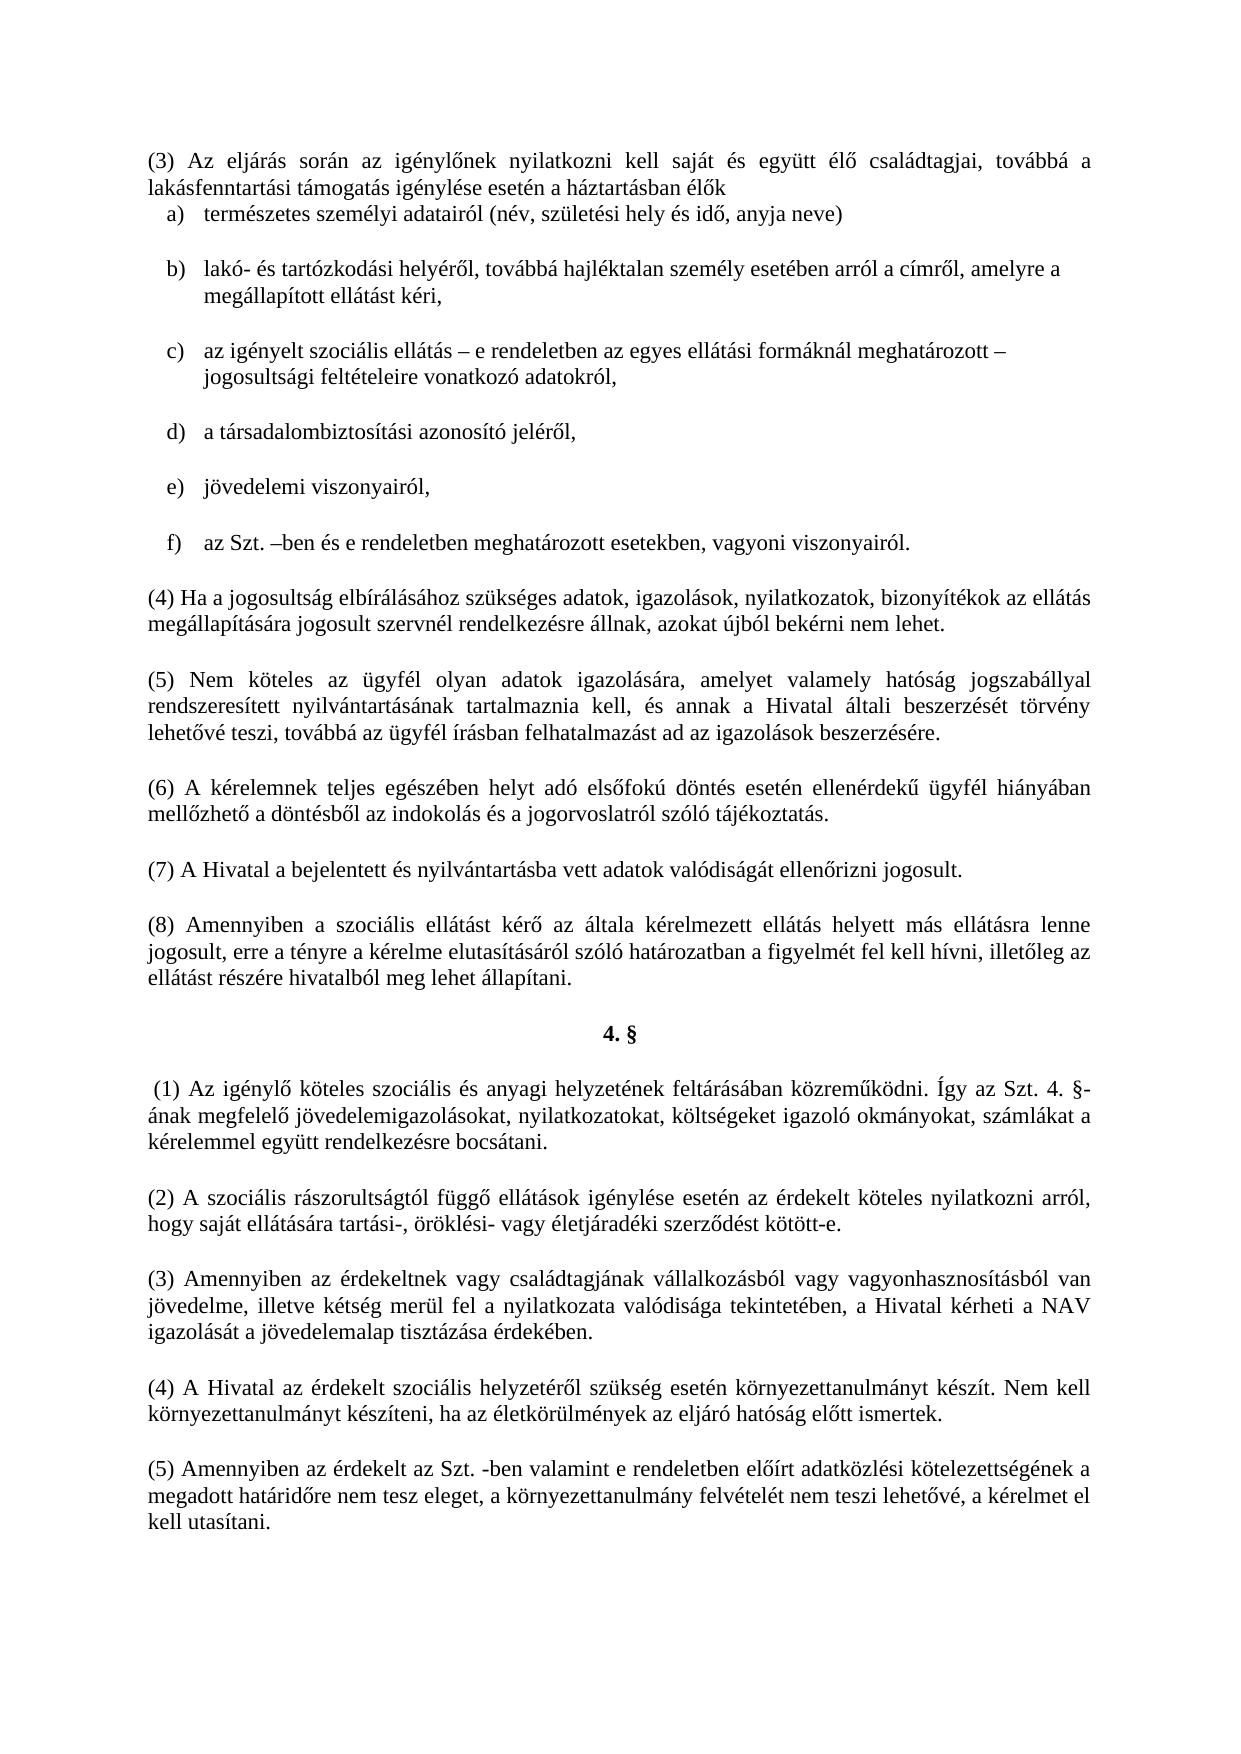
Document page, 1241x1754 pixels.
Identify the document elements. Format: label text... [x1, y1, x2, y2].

list az igényelt szociális ellátás – e rendeletben az egyes ellátási formáknál meghatározott – jogosultsági feltételeire vonatkozó adatokról, [166, 337, 1093, 418]
text (5) Amennyiben az érdekelt az Szt. -ben valamint e rendeletben előírt adatközlési kötelezettségének a megadott határidőre nem tesz eleget, a környezettanulmány felvételét nem teszi lehetővé, a kérelmet el kell utasítani. [148, 1456, 1093, 1534]
text (7) A Hivatal a bejelentett és nyilvántartásba vett adatok valódiságát ellenőrizni jogosult. [148, 856, 1093, 882]
text (5) Nem köteles az ügyfél olyan adatok igazolására, amelyet valamely hatóság jogszabállyal rendszeresített nyilvántartásának tartalmaznia kell, és annak a Hivatal általi beszerzését törvény lehetővé teszi, továbbá az ügyfél írásban felhatalmazást ad az igazolások beszerzésére. [148, 666, 1093, 745]
text (1) Az igénylő köteles szociális és anyagi helyzetének feltárásában közreműködni. Így az Szt. 4. §-ának megfelelő jövedelemigazolásokat, nyilatkozatokat, költségeket igazoló okmányokat, számlákat a kérelemmel együtt rendelkezésre bocsátani. [148, 1075, 1093, 1154]
list az Szt. –ben és e rendeletben meghatározott esetekben, vagyoni viszonyairól. [166, 528, 1093, 555]
list a társadalombiztosítási azonosító jeléről, [166, 418, 1093, 473]
list természetes személyi adatairól (név, születési hely és idő, anyja neve) [166, 200, 1093, 255]
text (3) Az eljárás során az igénylőnek nyilatkozni kell saját és együtt élő családtagjai, továbbá a lakásfenntartási támogatás igénylése esetén a háztartásban élők [148, 148, 1093, 200]
text (4) A Hivatal az érdekelt szociális helyzetéről szükség esetén környezettanulmányt készít. Nem kell környezettanulmányt készíteni, ha az életkörülmények az eljáró hatóság előtt ismertek. [148, 1374, 1093, 1426]
text (6) A kérelemnek teljes egészében helyt adó elsőfokú döntés esetén ellenérdekű ügyfél hiányában mellőzhető a döntésből az indokolás és a jogorvoslatról szóló tájékoztatás. [148, 774, 1093, 827]
text 4. § [148, 1020, 1093, 1046]
text (8) Amennyiben a szociális ellátást kérő az általa kérelmezett ellátás helyett más ellátásra lenne jogosult, erre a tényre a kérelme elutasításáról szóló határozatban a figyelmét fel kell hívni, illetőleg az ellátást részére hivatalból meg lehet állapítani. [148, 912, 1093, 991]
list lakó- és tartózkodási helyéről, továbbá hajléktalan személy esetében arról a címről, amelyre a megállapított ellátást kéri, [166, 255, 1093, 337]
text (4) Ha a jogosultság elbírálásához szükséges adatok, igazolások, nyilatkozatok, bizonyítékok az ellátás megállapítására jogosult szervnél rendelkezésre állnak, azokat újból bekérni nem lehet. [148, 584, 1093, 637]
list jövedelemi viszonyairól, [166, 473, 1093, 528]
text (3) Amennyiben az érdekeltnek vagy családtagjának vállalkozásból vagy vagyonhasznosításból van jövedelme, illetve kétség merül fel a nyilatkozata valódisága tekintetében, a Hivatal kérheti a NAV igazolását a jövedelemalap tisztázása érdekében. [148, 1265, 1093, 1344]
text (2) A szociális rászorultságtól függő ellátások igénylése esetén az érdekelt köteles nyilatkozni arról, hogy saját ellátására tartási-, öröklési- vagy életjáradéki szerződést kötött-e. [148, 1183, 1093, 1236]
